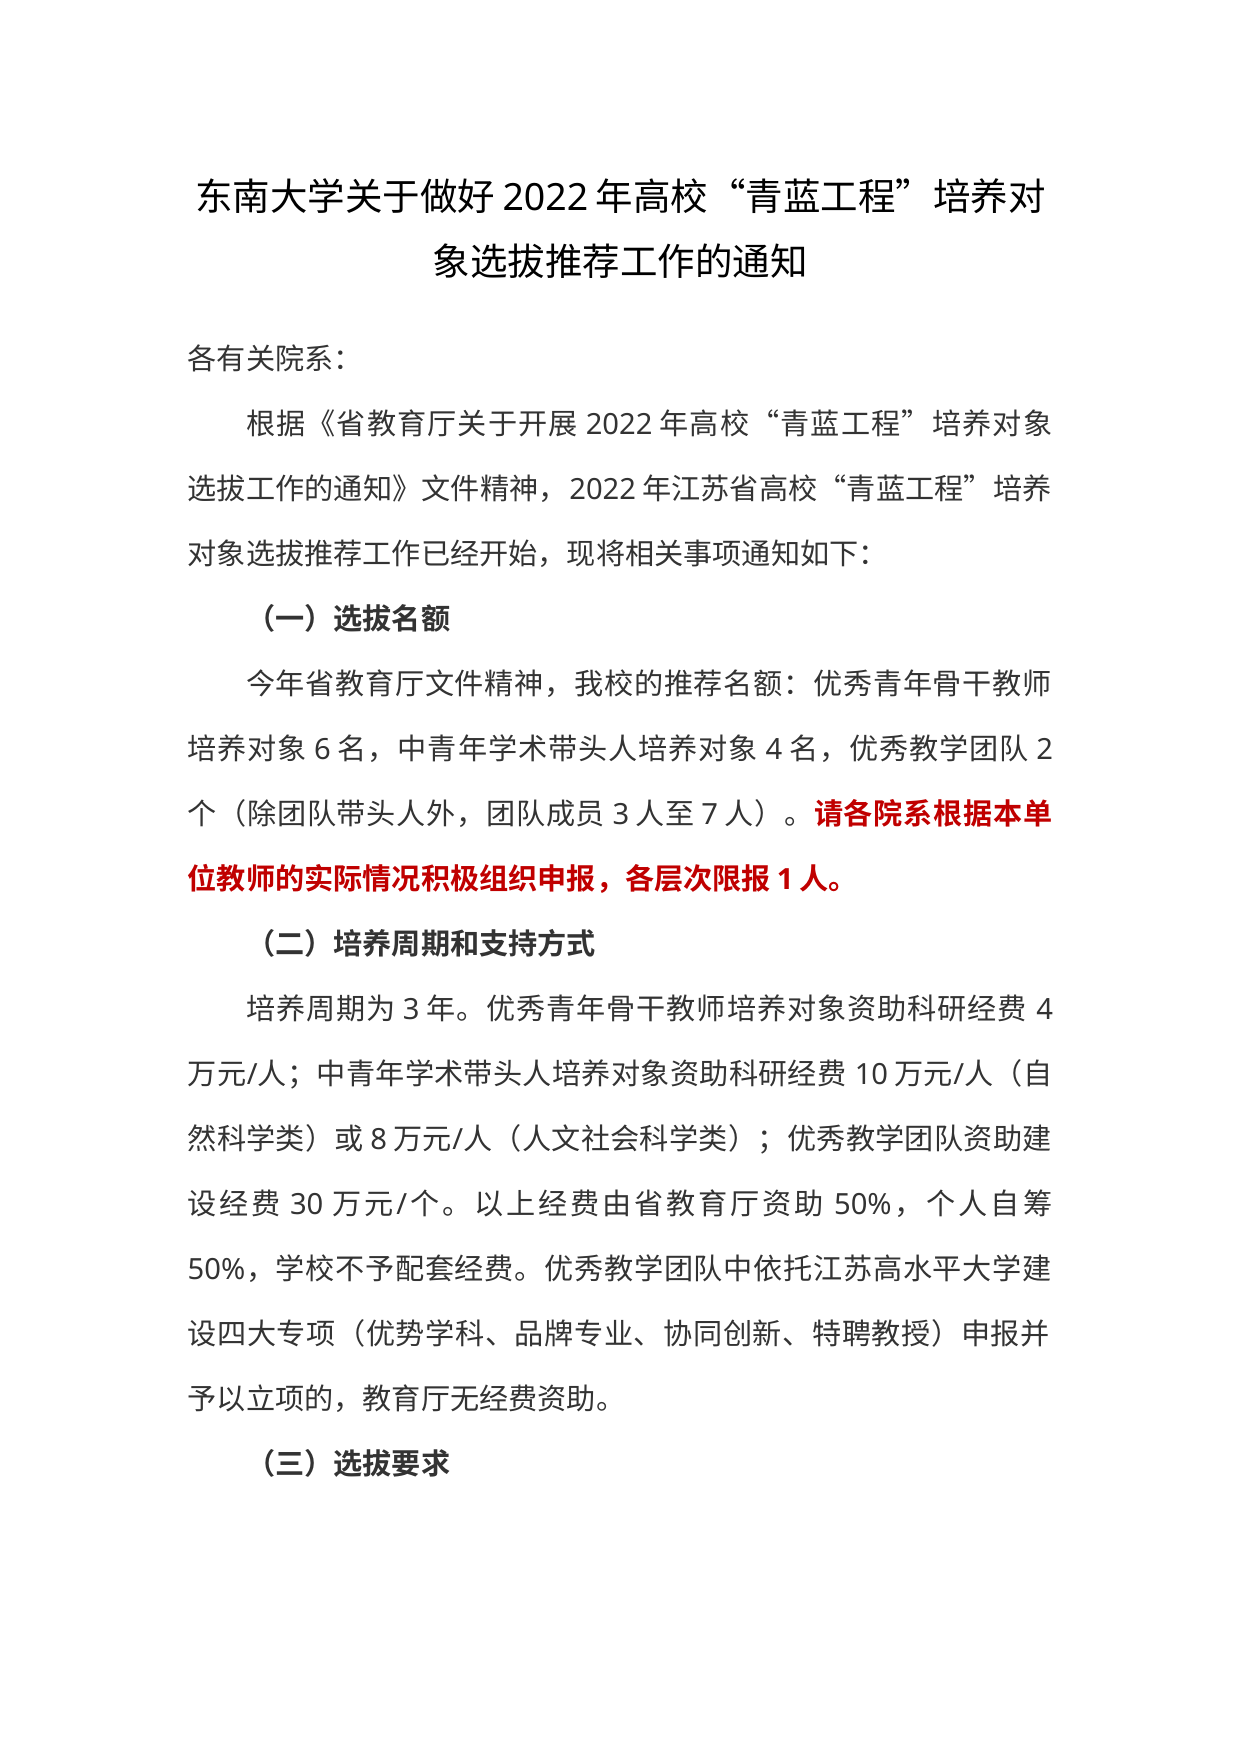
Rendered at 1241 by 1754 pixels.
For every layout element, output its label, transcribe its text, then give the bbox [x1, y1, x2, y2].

text 培养周期为3年。优秀青年骨干教师培养对象资助科研经费4万元/人；中青年学术带头人培养对象资助科研经费10万元/人（自然科学类）或8万元/人（人文社会科学类）；优秀教学团队资助建设经费30万元/个。以上经费由省教育厅资助50%，个人自筹50%，学校不予配套经费。优秀教学团队中依托江苏高水平大学建设四大专项（优势学科、品牌专业、协同创新、特聘教授）申报并予以立项的，教育厅无经费资助。 [187, 974, 1053, 1429]
text （三）选拔要求 [187, 1429, 1053, 1494]
text 今年省教育厅文件精神，我校的推荐名额：优秀青年骨干教师培养对象6名，中青年学术带头人培养对象4名，优秀教学团队2个（除团队带头人外，团队成员3人至7人）。请各院系根据本单位教师的实际情况积极组织申报，各层次限报1人。 [187, 649, 1053, 909]
text 根据《省教育厅关于开展2022年高校“青蓝工程”培养对象选拔工作的通知》文件精神，2022年江苏省高校“青蓝工程”培养对象选拔推荐工作已经开始，现将相关事项通知如下： [187, 389, 1053, 584]
text （一）选拔名额 [187, 584, 1053, 649]
text 东南大学关于做好2022年高校“青蓝工程”培养对象选拔推荐工作的通知 [187, 162, 1053, 292]
text （二）培养周期和支持方式 [187, 909, 1053, 974]
text 各有关院系： [187, 324, 1053, 389]
